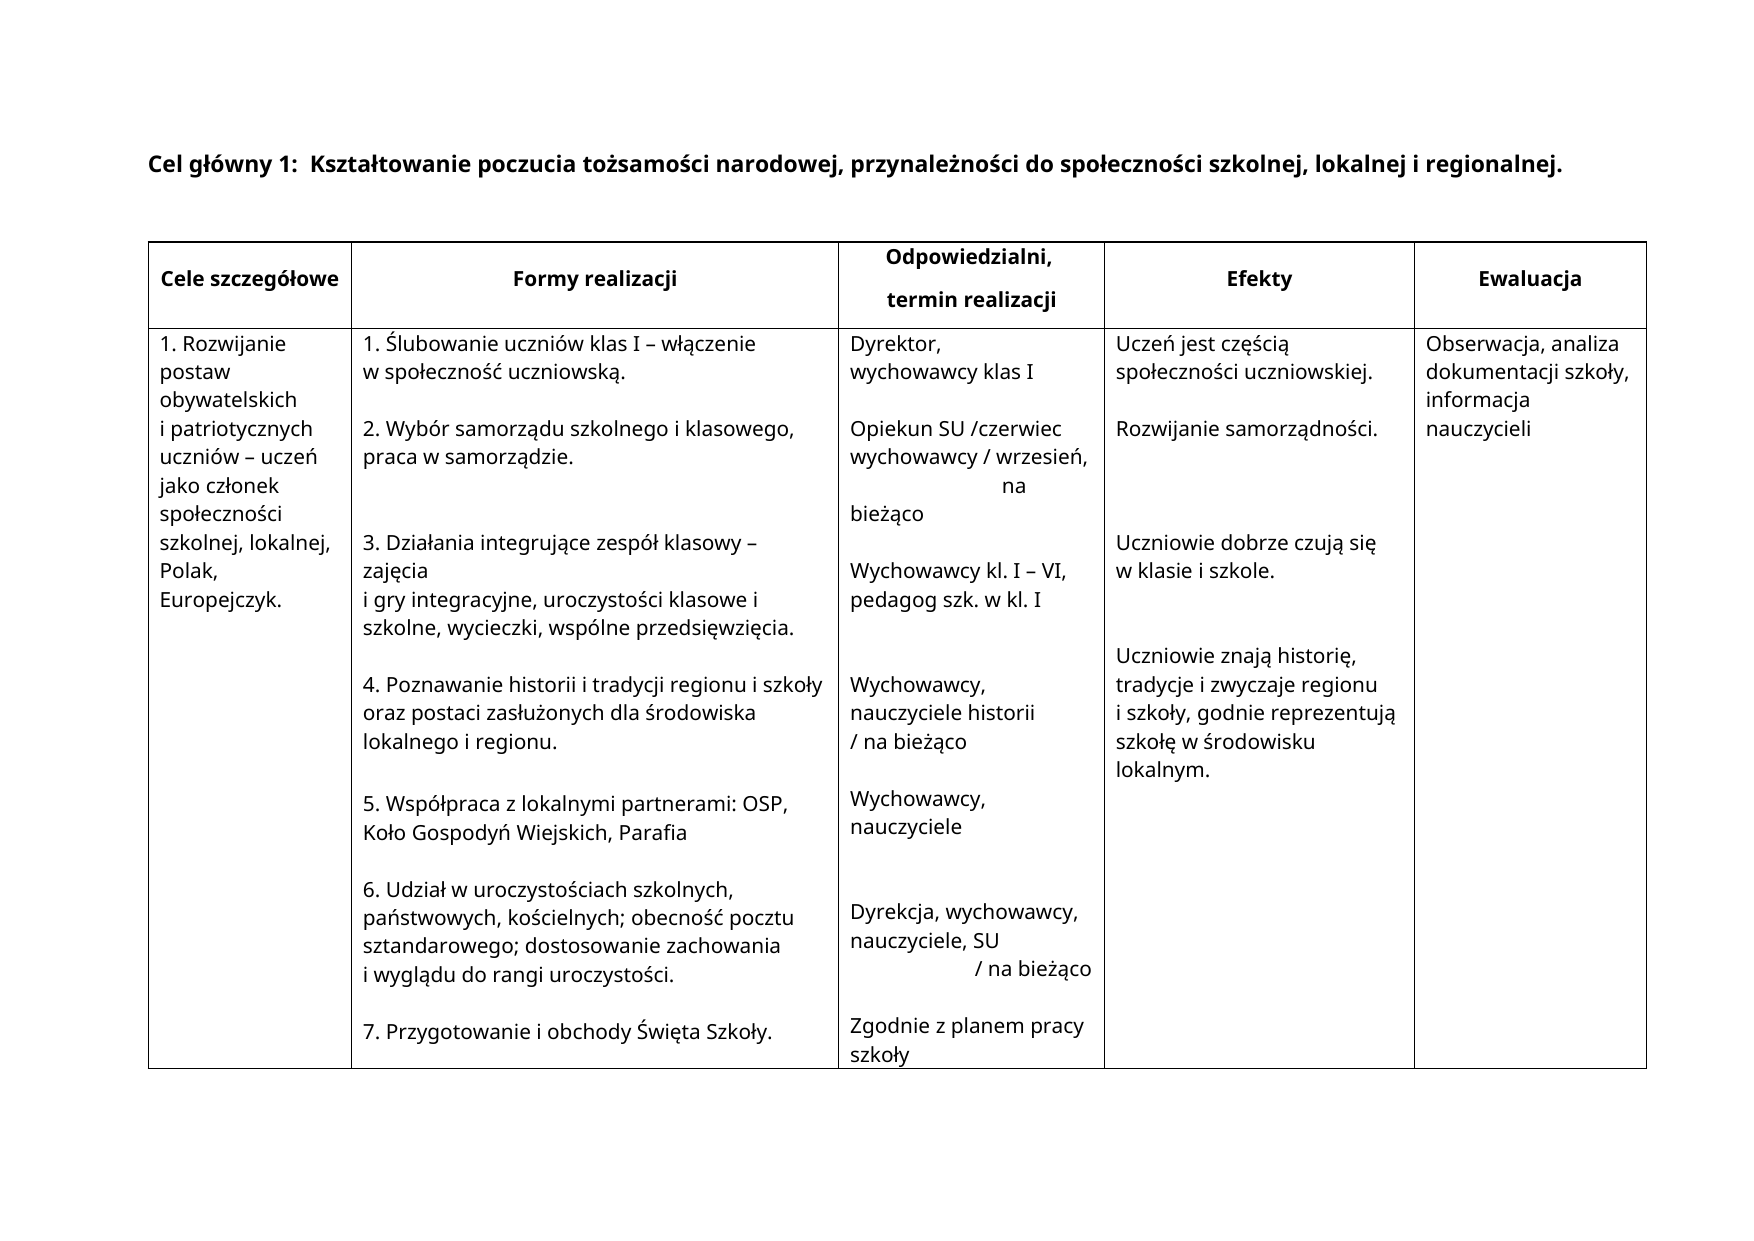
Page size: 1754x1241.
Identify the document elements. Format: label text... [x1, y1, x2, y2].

table_header Formy realizacji [352, 243, 838, 328]
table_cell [839, 329, 1104, 1068]
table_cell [352, 329, 838, 1068]
text Cel główny 1: Kształtowanie poczucia tożsamości narodowej, przynależności do społeczności szkolnej, lokalnej i regionalnej. [148, 148, 1606, 179]
table_header Ewaluacja [1415, 243, 1646, 328]
table_header Efekty [1105, 243, 1414, 328]
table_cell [1415, 329, 1646, 1068]
table_header Odpowiedzialni, termin realizacji [839, 243, 1104, 328]
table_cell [1105, 329, 1414, 1068]
table_header Cele szczegółowe [149, 243, 351, 328]
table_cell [149, 329, 351, 1068]
